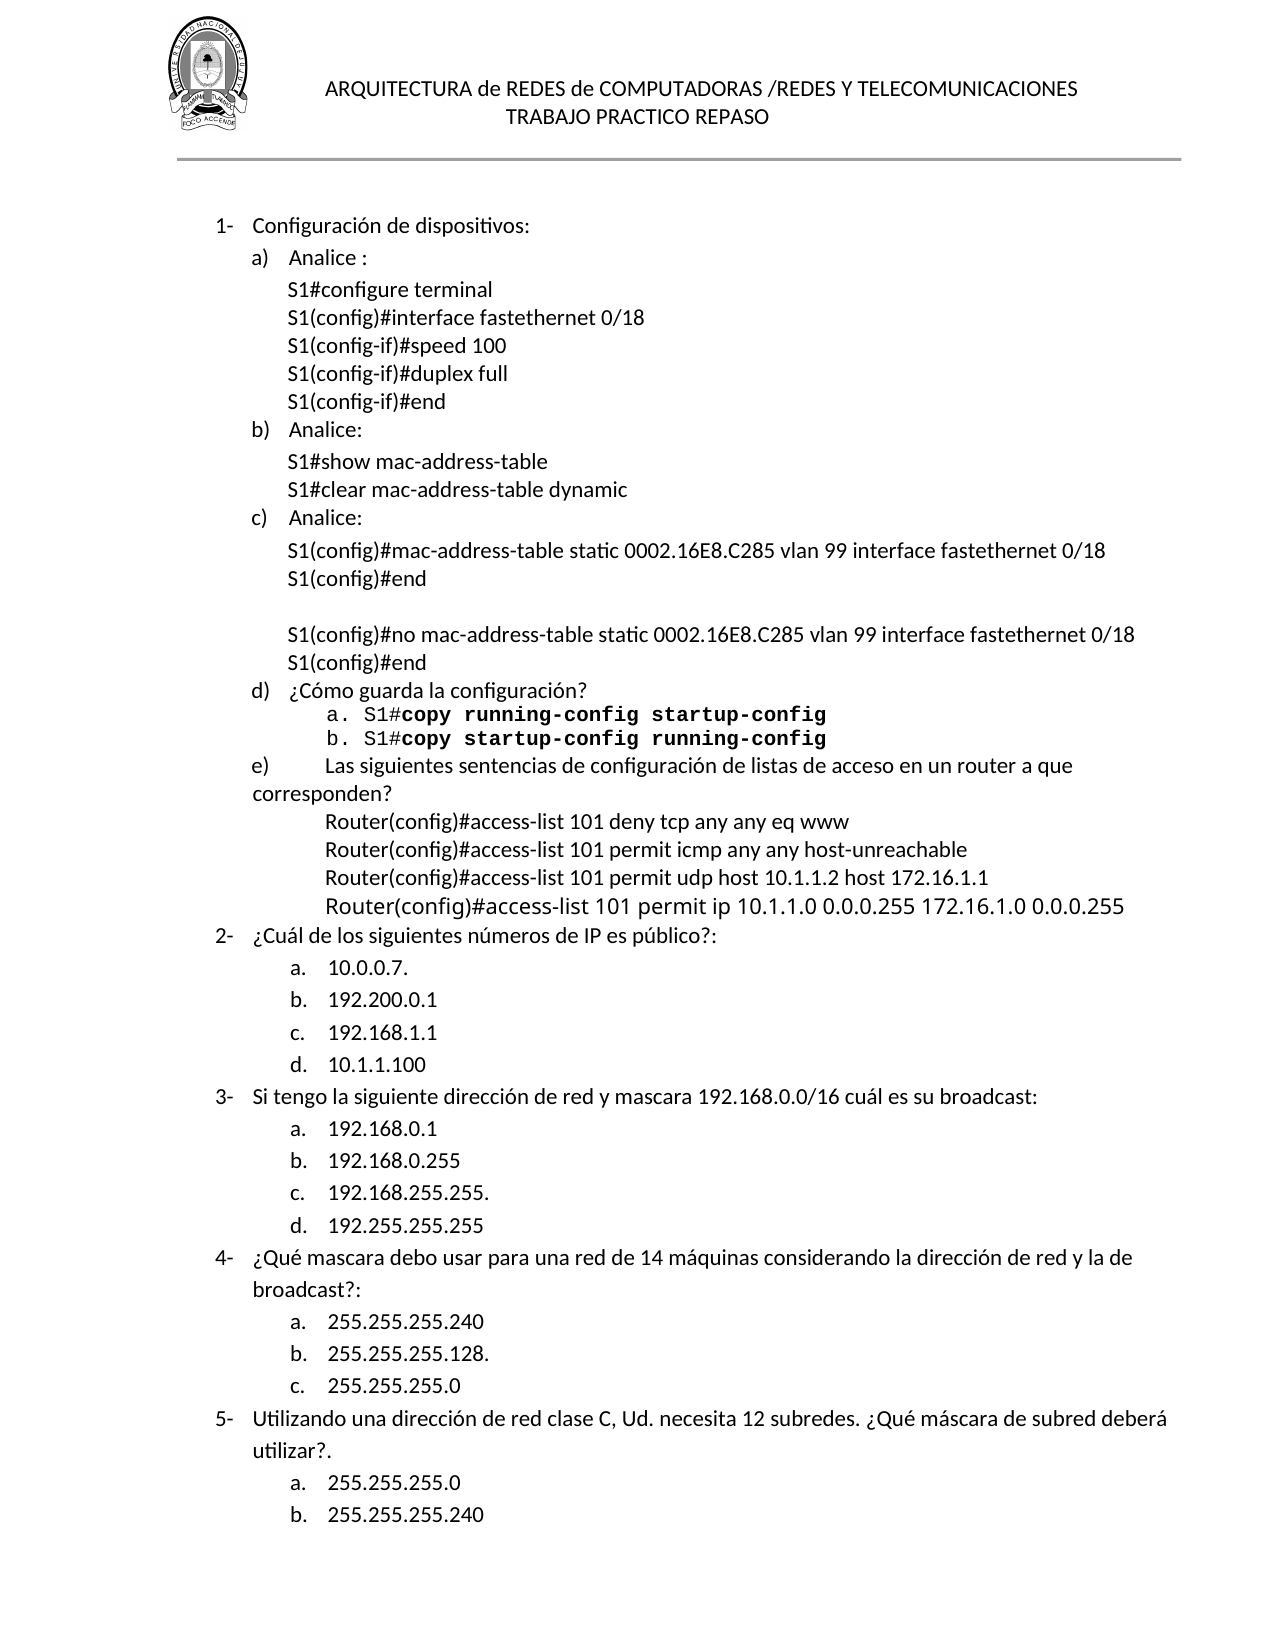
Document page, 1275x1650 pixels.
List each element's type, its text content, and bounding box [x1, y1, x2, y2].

text S1(config)#end [287, 564, 1181, 592]
text S1(config)#end [287, 648, 1181, 676]
list Utilizando una dirección de red clase C, Ud. necesita 12 subredes. ¿Qué máscara de subred deberá utilizar?. [215, 1404, 1181, 1464]
list ¿Cuál de los siguientes números de IP es público?: [215, 921, 1181, 949]
list 10.1.1.100 [290, 1050, 1181, 1078]
list Analice: [251, 415, 1181, 443]
list Analice: [251, 503, 1181, 532]
text Router(config)#access-list 101 deny tcp any any eq www [177, 807, 1181, 835]
text S1(config)#interface fastethernet 0/18 [287, 303, 1181, 331]
list 255.255.255.240 [290, 1500, 1181, 1528]
list 10.0.0.7. [290, 953, 1181, 981]
list 192.168.255.255. [290, 1178, 1181, 1207]
list Configuración de dispositivos: [215, 211, 1181, 239]
list 255.255.255.128. [290, 1339, 1181, 1367]
text S1#configure terminal [287, 275, 1181, 303]
list Las siguientes sentencias de configuración de listas de acceso en un router a que corresponden? [251, 751, 1181, 807]
text Router(config)#access-list 101 permit udp host 10.1.1.2 host 172.16.1.1 [177, 863, 1181, 891]
text S1(config-if)#end [287, 387, 1181, 415]
text S1(config)#no mac-address-table static 0002.16E8.C285 vlan 99 interface fastethernet 0/18 [287, 620, 1181, 648]
list 192.200.0.1 [290, 985, 1181, 1013]
text Router(config)#access-list 101 permit ip 10.1.1.0 0.0.0.255 172.16.1.0 0.0.0.255 [252, 891, 1181, 921]
list ¿Cómo guarda la configuración? [251, 676, 1181, 704]
list Si tengo la siguiente dirección de red y mascara 192.168.0.0/16 cuál es su broadcast: [215, 1082, 1181, 1110]
list S1#copy startup-config running-config [326, 727, 1181, 751]
text S1#show mac-address-table [287, 447, 1181, 476]
list S1#copy running-config startup-config [326, 704, 1181, 727]
list 192.168.1.1 [290, 1018, 1181, 1046]
text S1#clear mac-address-table dynamic [287, 476, 1181, 503]
list 255.255.255.0 [290, 1468, 1181, 1496]
list ¿Qué mascara debo usar para una red de 14 máquinas considerando la dirección de red y la de broadcast?: [215, 1243, 1181, 1303]
list 255.255.255.0 [290, 1372, 1181, 1400]
list Analice : [251, 243, 1181, 271]
list 192.168.0.1 [290, 1114, 1181, 1142]
list 192.168.0.255 [290, 1146, 1181, 1174]
text Router(config)#access-list 101 permit icmp any any host-unreachable [177, 835, 1181, 863]
list 192.255.255.255 [290, 1211, 1181, 1239]
list 255.255.255.240 [290, 1307, 1181, 1335]
text S1(config)#mac-address-table static 0002.16E8.C285 vlan 99 interface fastethernet 0/18 [287, 536, 1181, 564]
text S1(config-if)#duplex full [287, 359, 1181, 387]
text S1(config-if)#speed 100 [287, 331, 1181, 359]
picture [168, 16, 248, 131]
